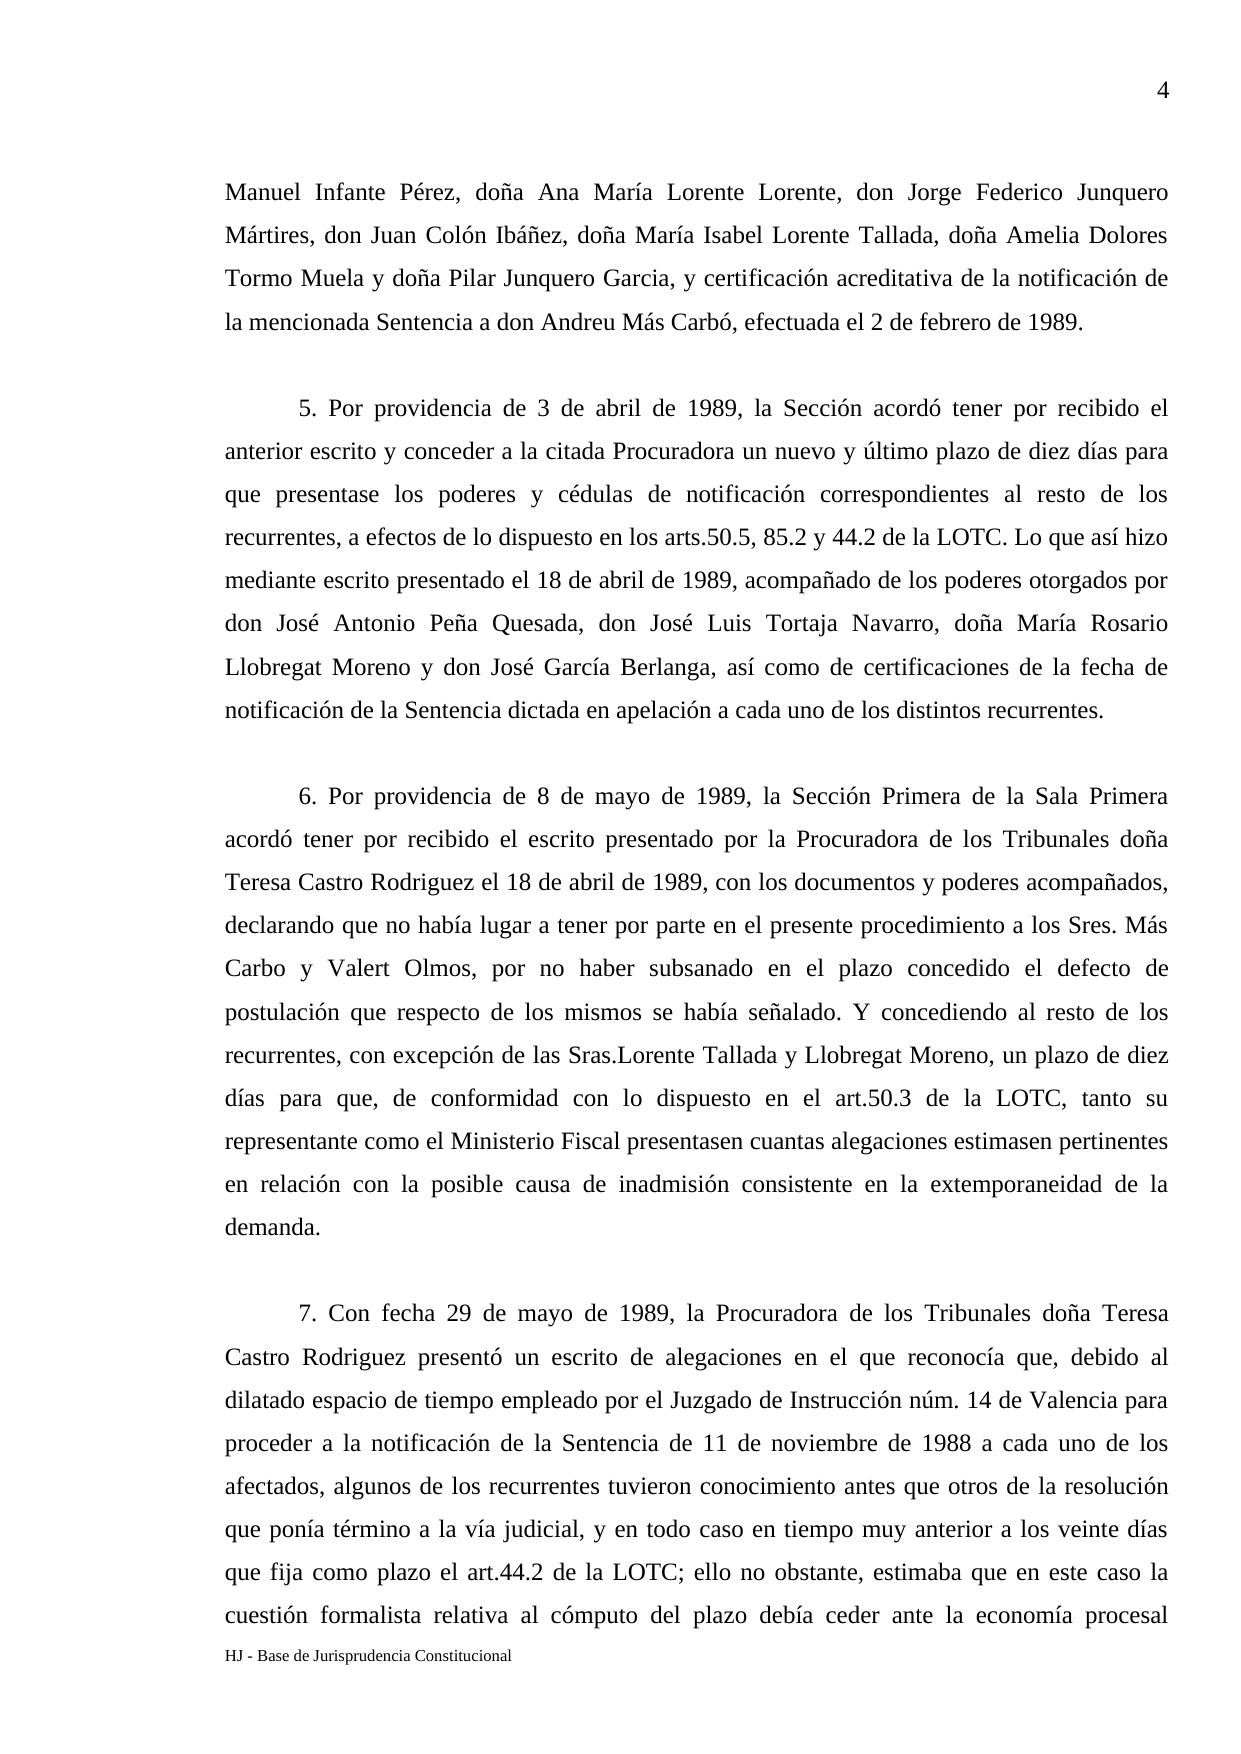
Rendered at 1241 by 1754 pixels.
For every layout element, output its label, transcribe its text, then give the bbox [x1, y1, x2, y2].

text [224, 177, 1169, 335]
text 6. Por providencia de 8 de mayo de 1989, la Sección Primera de la Sala Primera acordó tener por recibido el escrito presentado por la Procuradora de los Tribunales doña Teresa Castro Rodriguez el 18 de abril de 1989, con los documentos y poderes acompañados, declarando que no había lugar a tener por parte en el presente procedimiento a los Sres. Más Carbo y Valert Olmos, por no haber subsanado en el plazo concedido el defecto de postulación que respecto de los mismos se había señalado. Y concediendo al resto de los recurrentes, con excepción de las Sras.Lorente Tallada y Llobregat Moreno, un plazo de diez días para que, de conformidad con lo dispuesto en el art.50.3 de la LOTC, tanto su representante como el Ministerio Fiscal presentasen cuantas alegaciones estimasen pertinentes en relación con la posible causa de inadmisión consistente en la extemporaneidad de la demanda. [224, 781, 1169, 1241]
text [224, 1298, 1169, 1629]
text 5. Por providencia de 3 de abril de 1989, la Sección acordó tener por recibido el anterior escrito y conceder a la citada Procuradora un nuevo y último plazo de diez días para que presentase los poderes y cédulas de notificación correspondientes al resto de los recurrentes, a efectos de lo dispuesto en los arts.50.5, 85.2 y 44.2 de la LOTC. Lo que así hizo mediante escrito presentado el 18 de abril de 1989, acompañado de los poderes otorgados por don José Antonio Peña Quesada, don José Luis Tortaja Navarro, doña María Rosario Llobregat Moreno y don José García Berlanga, así como de certificaciones de la fecha de notificación de la Sentencia dictada en apelación a cada uno de los distintos recurrentes. [224, 393, 1169, 723]
